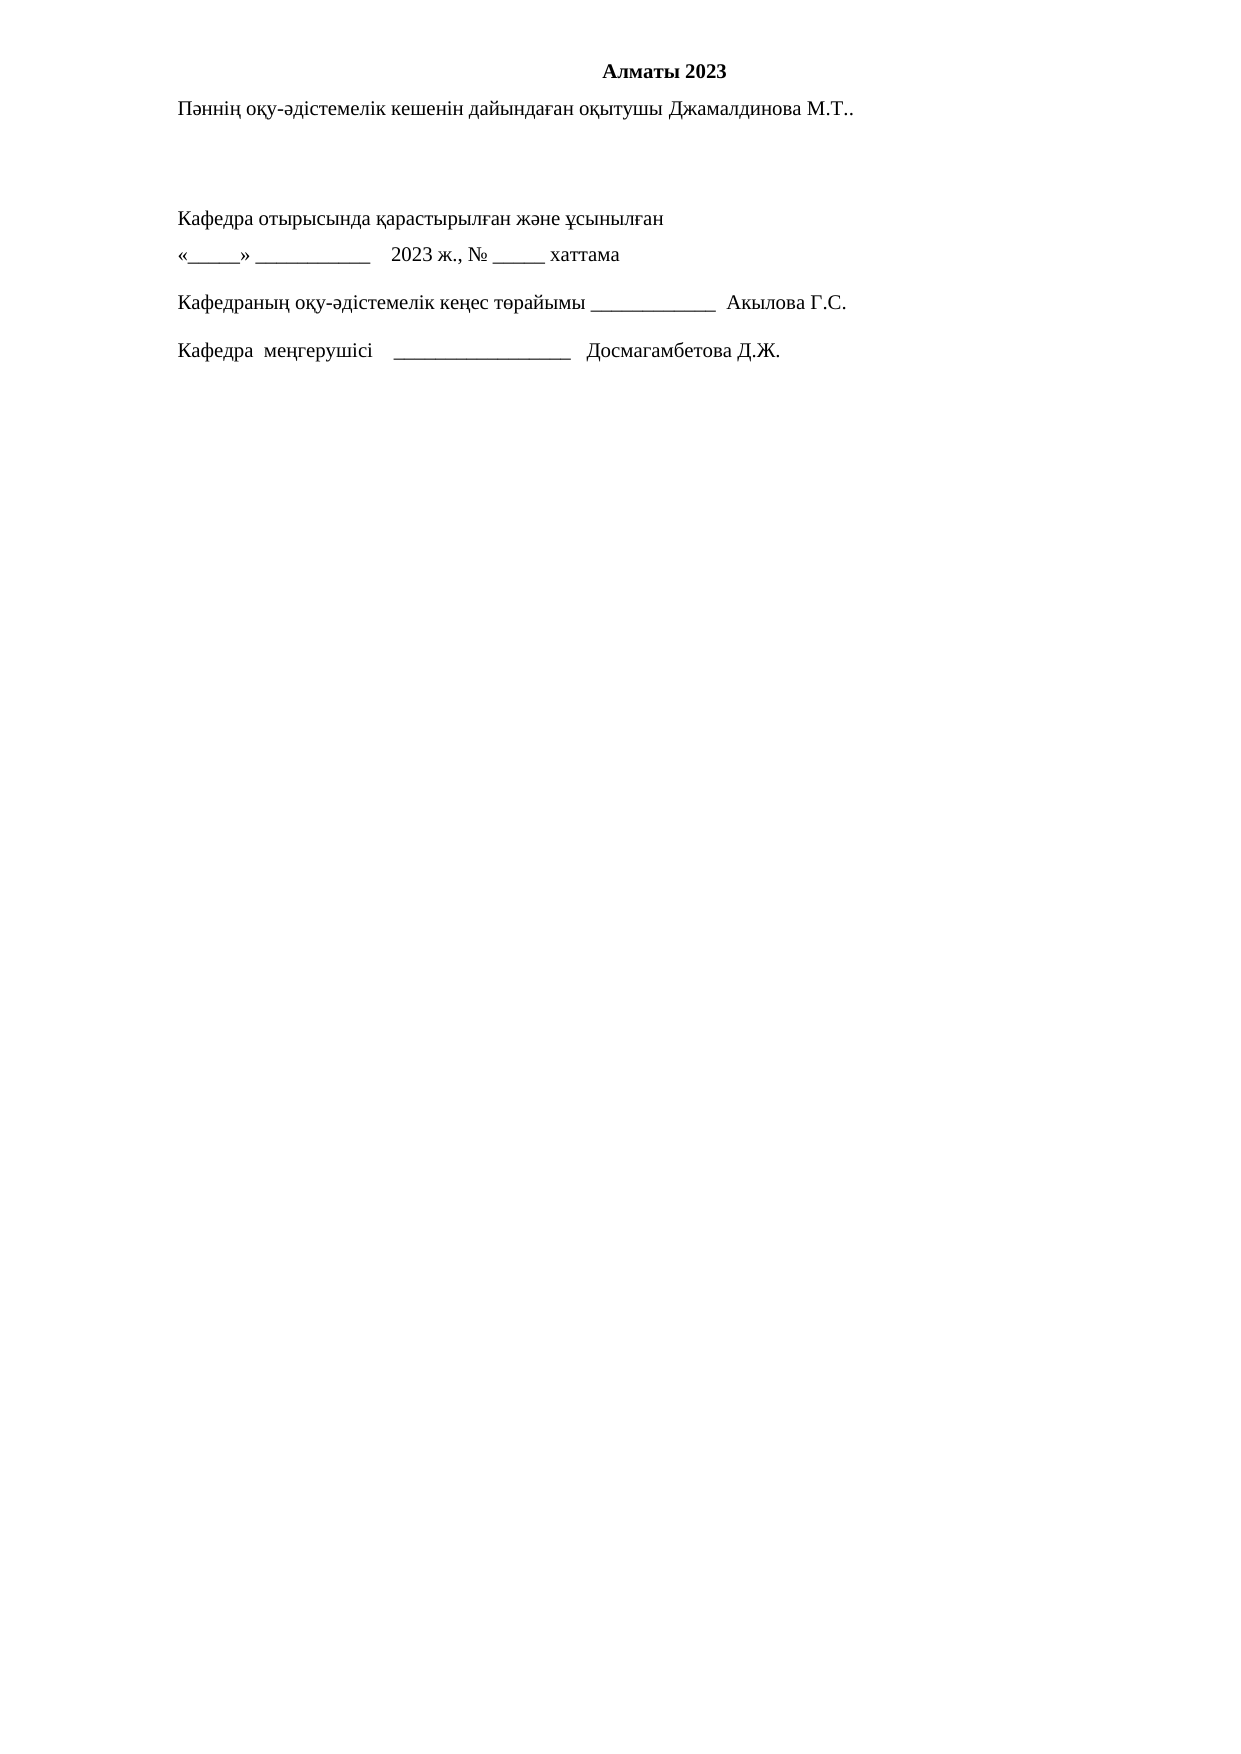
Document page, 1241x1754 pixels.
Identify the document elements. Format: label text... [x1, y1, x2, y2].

text Алматы 2023 [177, 59, 1152, 83]
text Пәннің оқу-әдістемелік кешенін дайындаған оқытушы Джамалдинова М.Т.. [177, 96, 1152, 120]
text Кафедраның оқу-әдістемелік кеңес төрайымы ____________ Акылова Г.С. [177, 290, 1152, 314]
text Кафедра отырысында қарастырылған және ұсынылған [177, 205, 1152, 229]
text Кафедра меңгерушісі _________________ Досмагамбетова Д.Ж. [177, 338, 1152, 362]
text «_____» ___________ 2023 ж., № _____ хаттама [177, 242, 1152, 266]
